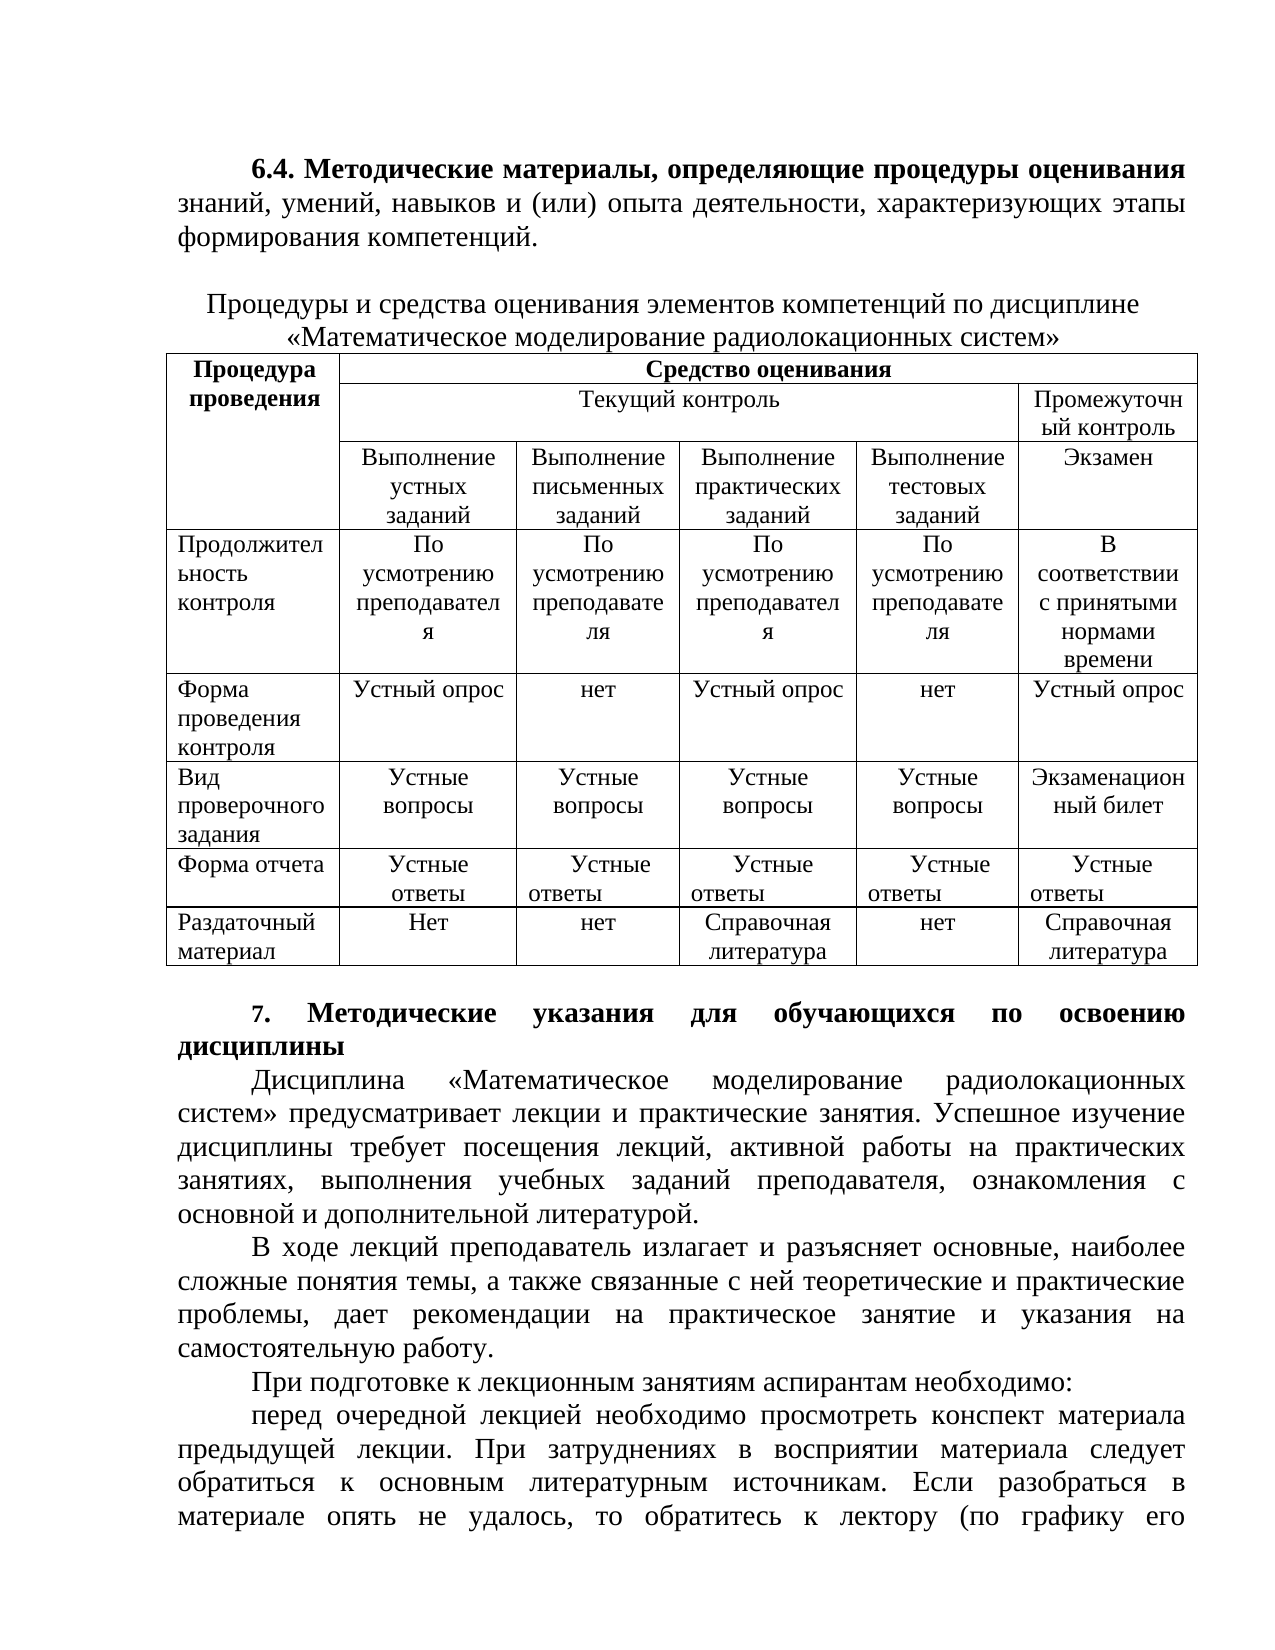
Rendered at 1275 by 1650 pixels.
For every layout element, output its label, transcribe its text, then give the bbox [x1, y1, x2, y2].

list 7. Методические указания для обучающихся по освоению дисциплины [177, 995, 1186, 1062]
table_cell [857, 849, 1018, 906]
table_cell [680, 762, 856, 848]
list При подготовке к лекционным занятиям аспирантам необходимо: [177, 1364, 1186, 1397]
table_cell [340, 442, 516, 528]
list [177, 1397, 1186, 1531]
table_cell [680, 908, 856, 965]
text Процедуры и средства оценивания элементов компетенций по дисциплине [118, 286, 1186, 319]
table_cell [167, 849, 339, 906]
list В ходе лекций преподаватель излагает и разъясняет основные, наиболее сложные понятия темы, а также связанные с ней теоретические и практические проблемы, дает рекомендации на практическое занятие и указания на самостоятельную работу. [177, 1229, 1186, 1364]
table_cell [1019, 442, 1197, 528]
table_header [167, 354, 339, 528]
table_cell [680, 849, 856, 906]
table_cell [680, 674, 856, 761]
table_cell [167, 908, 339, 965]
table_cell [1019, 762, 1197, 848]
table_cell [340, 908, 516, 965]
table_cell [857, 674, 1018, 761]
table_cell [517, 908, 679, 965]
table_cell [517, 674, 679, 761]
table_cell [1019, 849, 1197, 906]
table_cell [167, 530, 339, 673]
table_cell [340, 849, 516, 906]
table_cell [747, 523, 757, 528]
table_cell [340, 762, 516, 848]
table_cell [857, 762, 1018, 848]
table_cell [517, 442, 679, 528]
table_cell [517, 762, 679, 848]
text 6.4. Методические материалы, определяющие процедуры оценивания знаний, умений, навыков и (или) опыта деятельности, характеризующих этапы формирования компетенций. [177, 152, 1186, 252]
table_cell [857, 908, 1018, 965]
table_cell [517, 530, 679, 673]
list Дисциплина «Математическое моделирование радиолокационных систем» предусматривает лекции и практические занятия. Успешное изучение дисциплины требует посещения лекций, активной работы на практических занятиях, выполнения учебных заданий преподавателя, ознакомления с основной и дополнительной литературой. [177, 1062, 1186, 1229]
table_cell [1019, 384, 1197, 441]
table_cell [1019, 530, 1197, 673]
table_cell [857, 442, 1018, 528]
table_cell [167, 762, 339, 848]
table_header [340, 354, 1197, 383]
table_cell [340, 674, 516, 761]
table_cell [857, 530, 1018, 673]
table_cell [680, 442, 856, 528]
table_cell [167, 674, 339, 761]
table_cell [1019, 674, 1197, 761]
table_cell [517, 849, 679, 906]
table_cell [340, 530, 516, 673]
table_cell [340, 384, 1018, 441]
text «Математическое моделирование радиолокационных систем» [118, 319, 1186, 353]
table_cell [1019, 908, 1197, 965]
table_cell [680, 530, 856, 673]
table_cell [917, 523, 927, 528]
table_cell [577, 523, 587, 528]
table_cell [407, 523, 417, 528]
